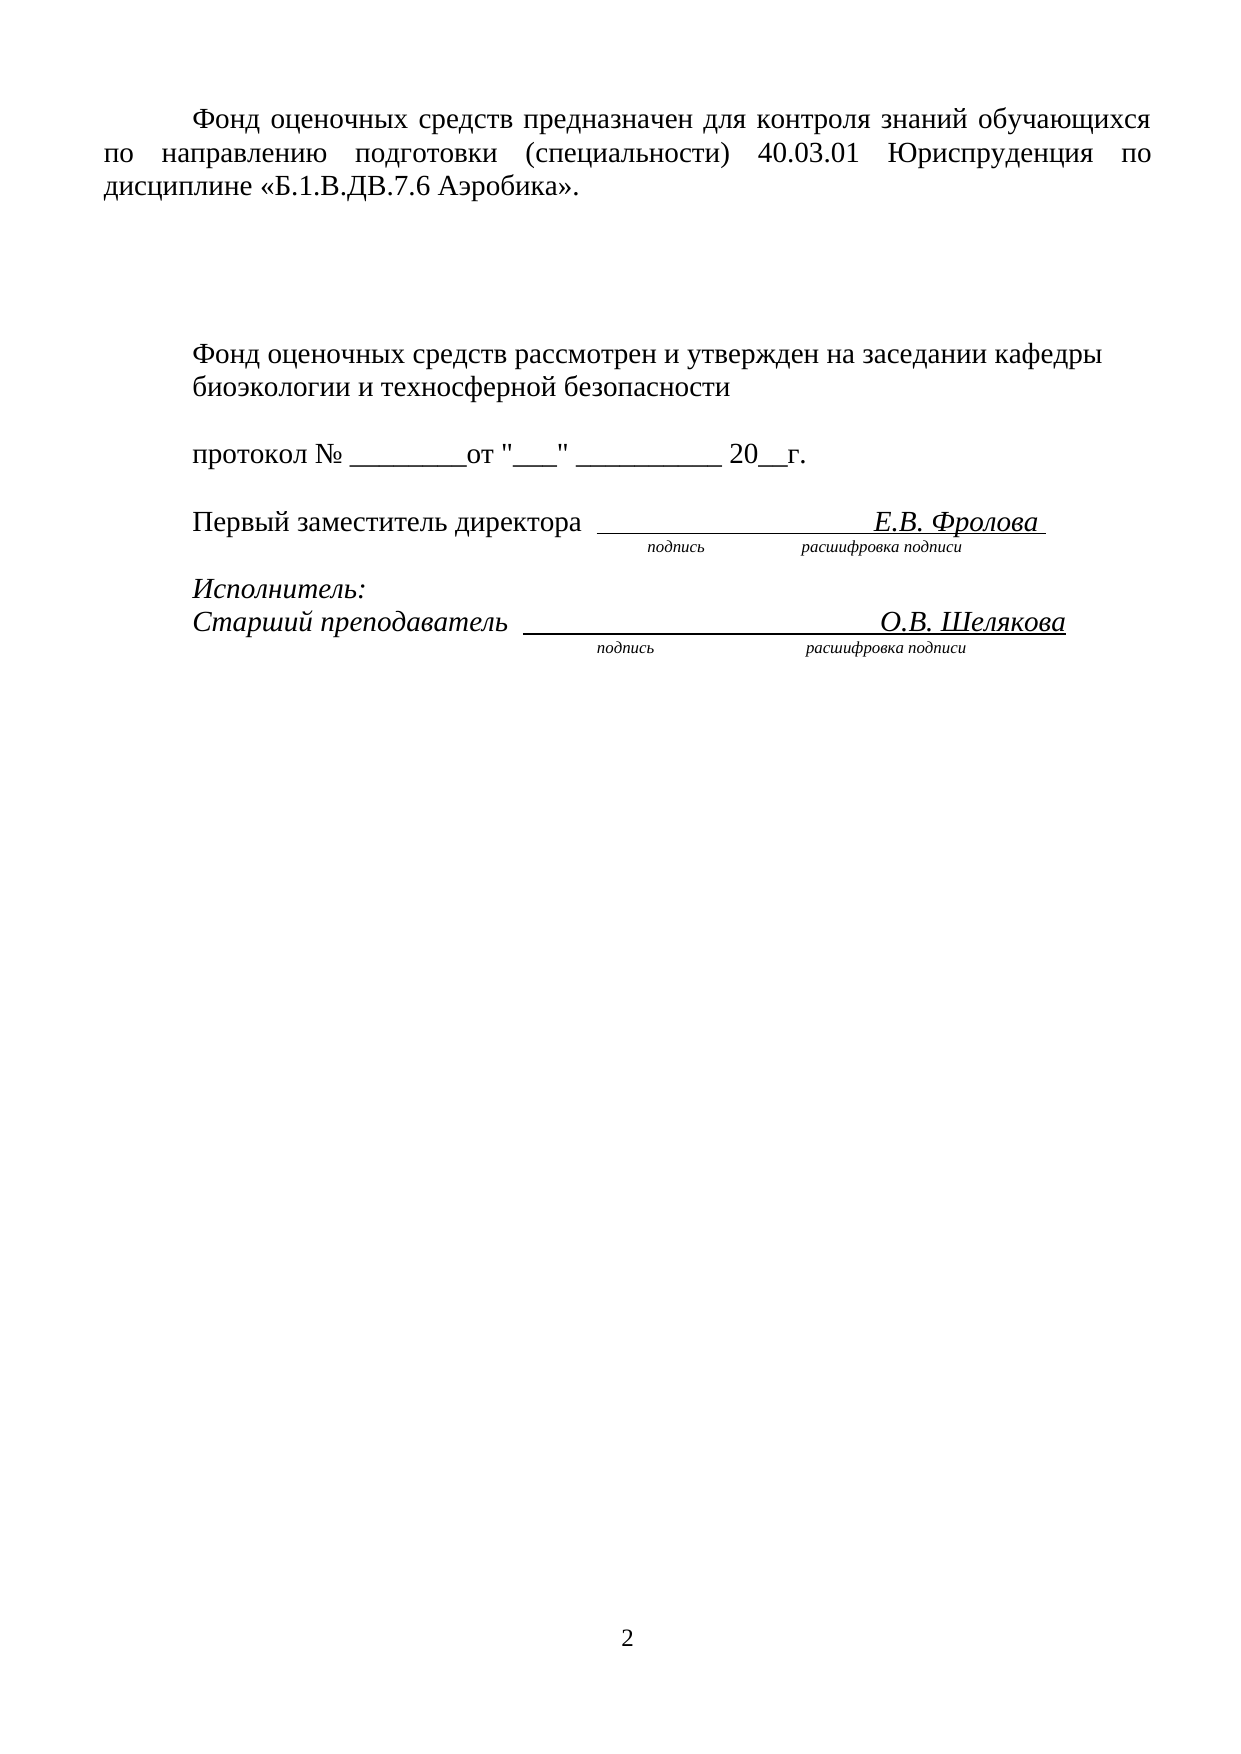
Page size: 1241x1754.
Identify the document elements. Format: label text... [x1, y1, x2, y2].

text подпись расшифровка подписи [103, 537, 1152, 571]
text Фонд оценочных средств предназначен для контроля знаний обучающихся по направлению подготовки (специальности) 40.03.01 Юриспруденция по дисциплине «Б.1.В.ДВ.7.6 Аэробика». [103, 101, 1152, 202]
text протокол № ________от "___" __________ 20__г. [103, 437, 1152, 470]
text подпись расшифровка подписи [103, 638, 1152, 671]
text Первый заместитель директора Е.В. Фролова [103, 504, 1152, 537]
text биоэкологии и техносферной безопасности [103, 369, 1152, 403]
text Фонд оценочных средств рассмотрен и утвержден на заседании кафедры [103, 336, 1152, 369]
text Старший преподаватель О.В. Шелякова [103, 604, 1152, 638]
text Исполнитель: [103, 571, 1152, 604]
